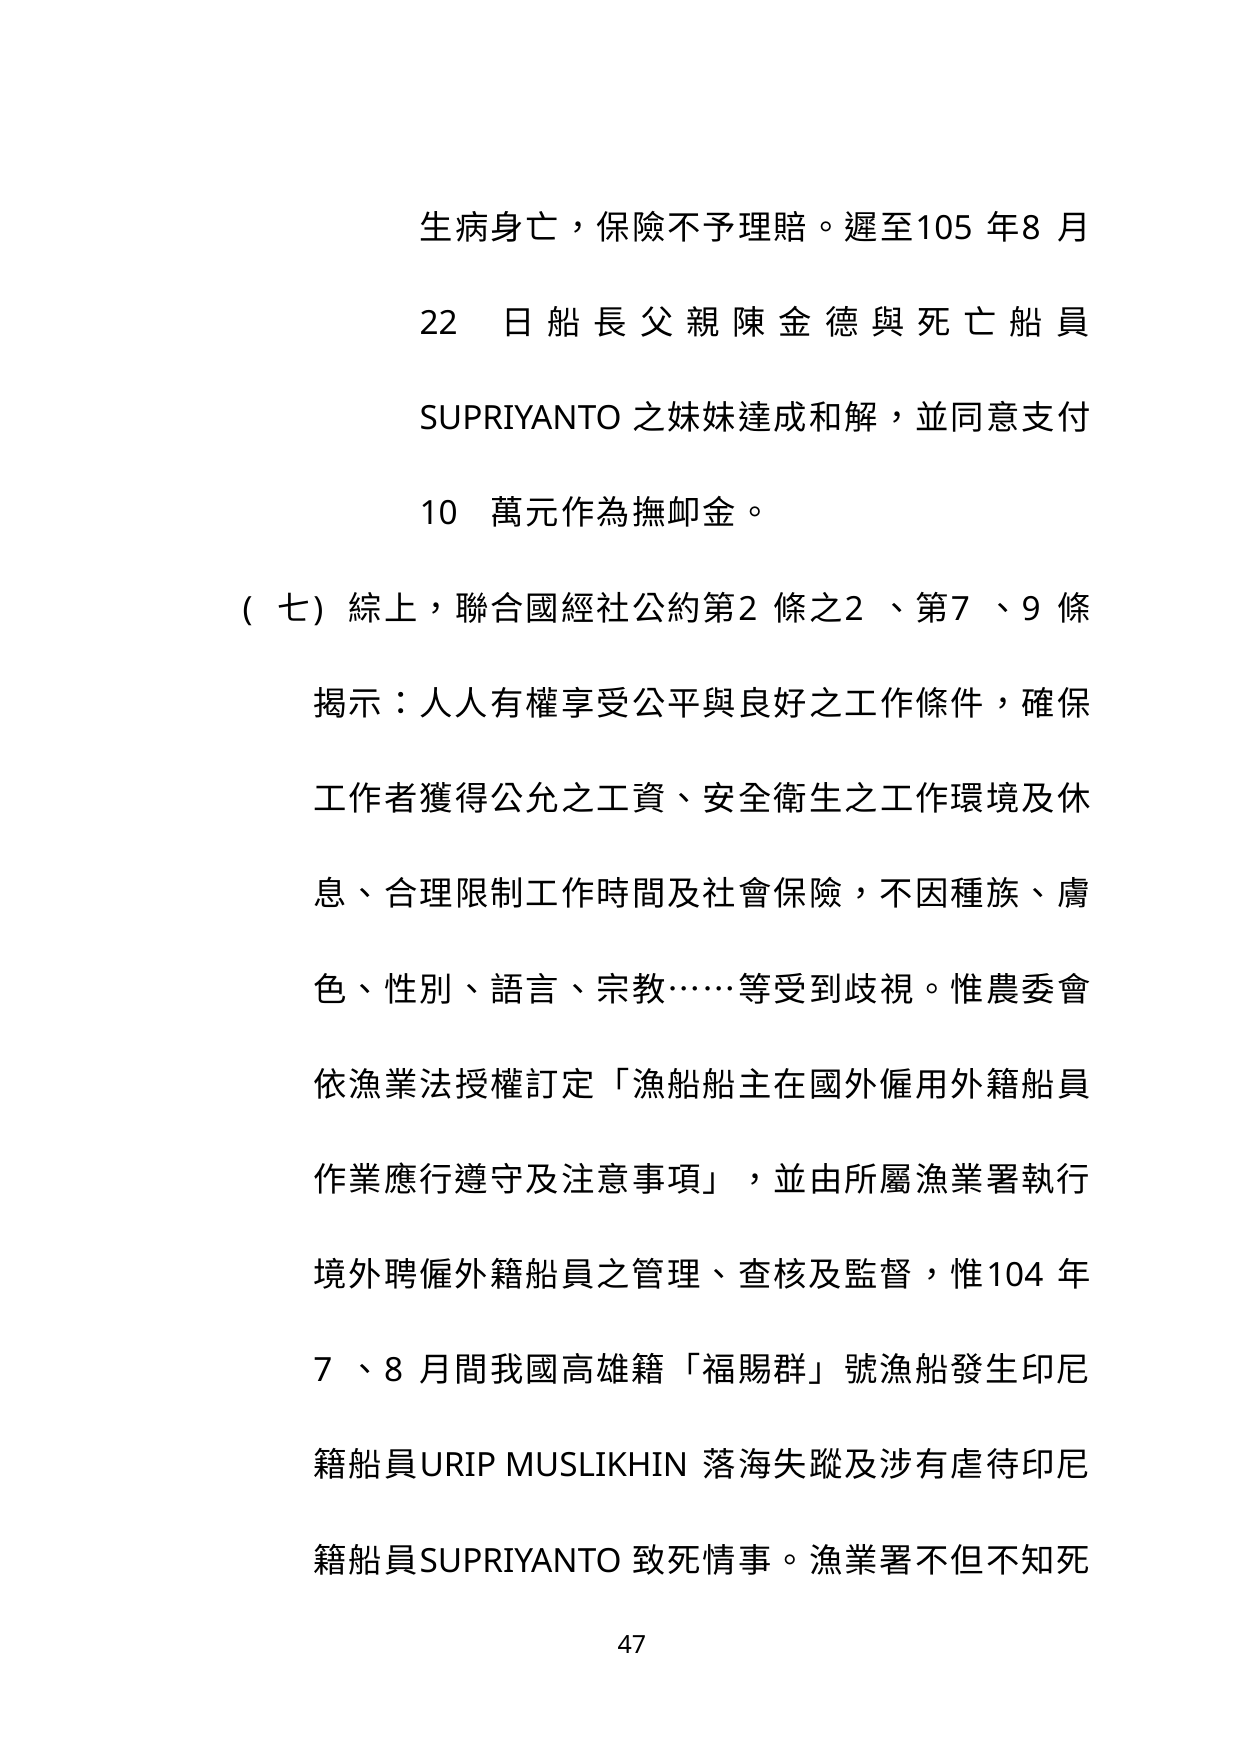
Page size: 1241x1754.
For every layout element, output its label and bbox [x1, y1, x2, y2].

text [390, 177, 1092, 558]
subtitle [242, 558, 1092, 1605]
